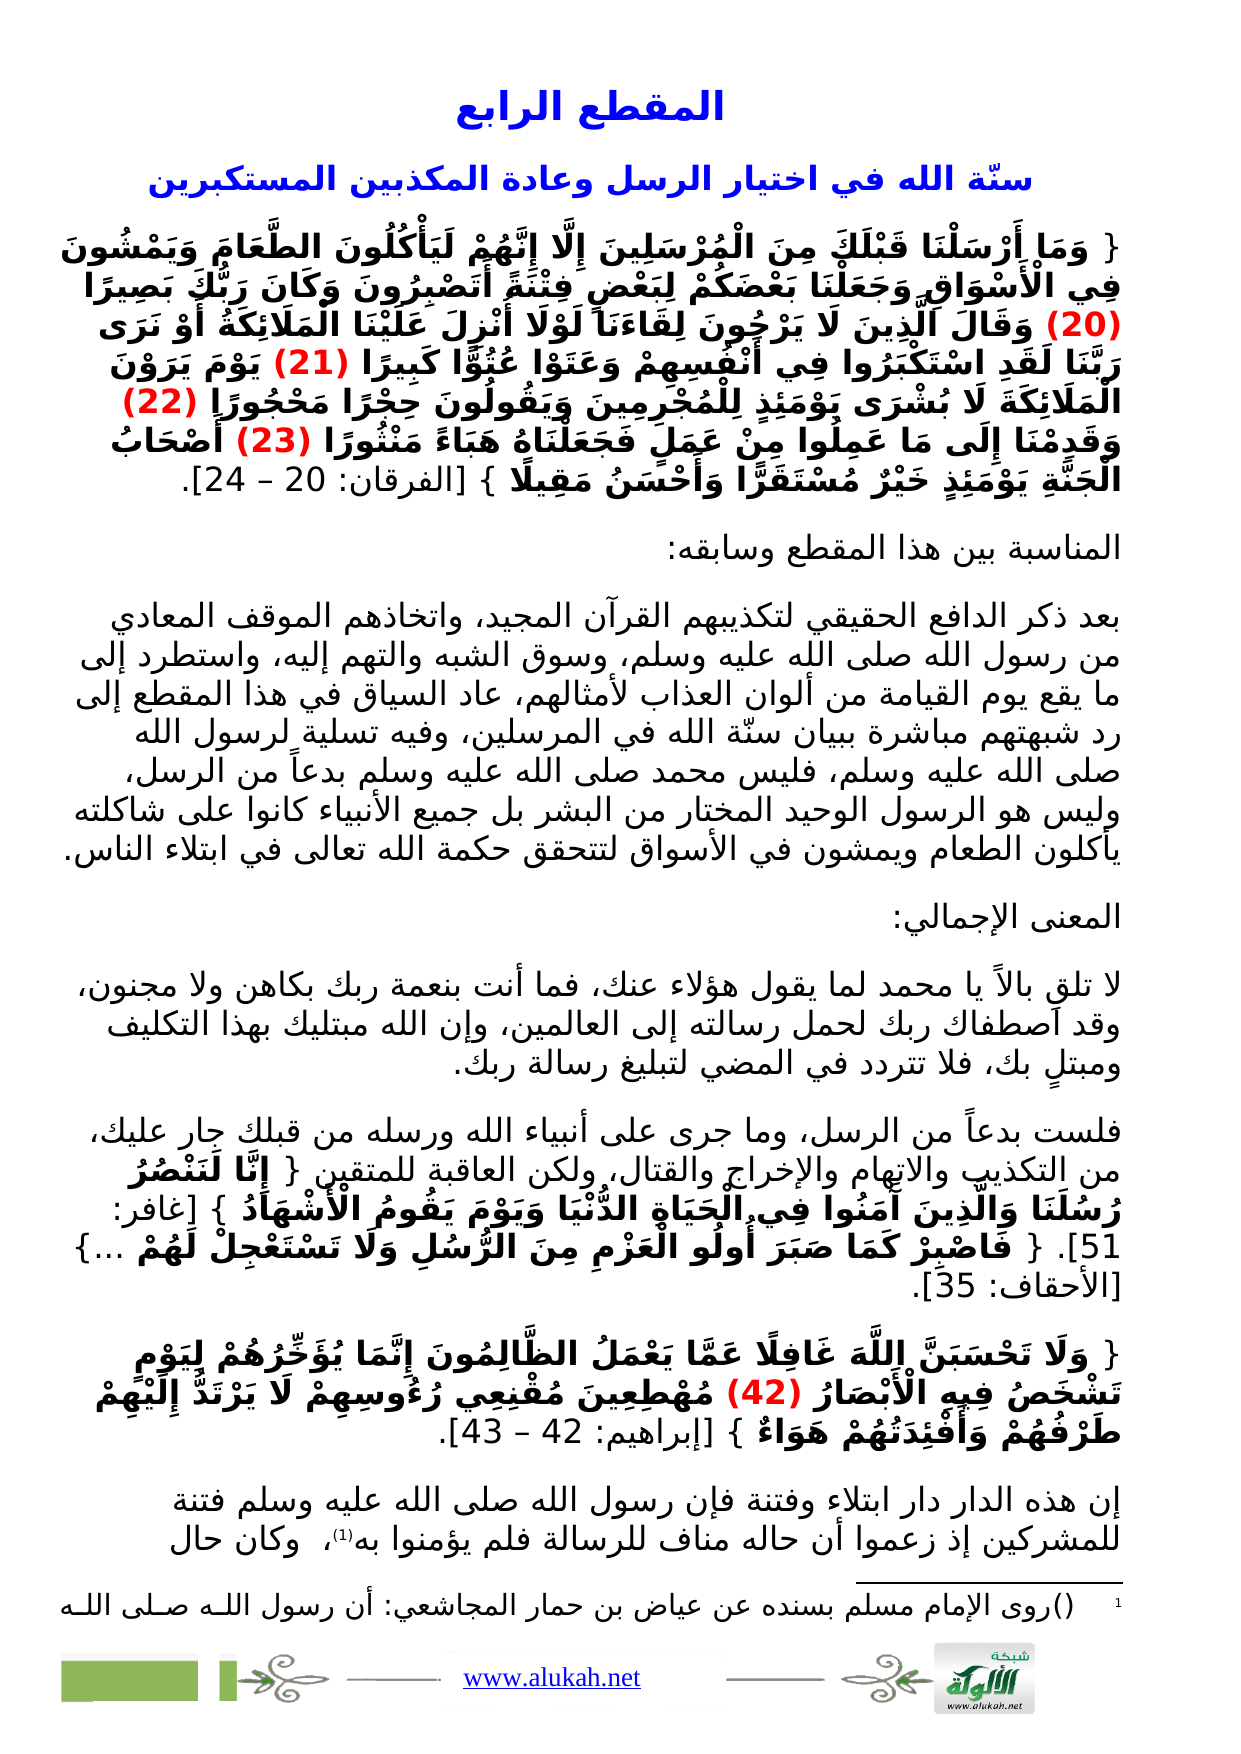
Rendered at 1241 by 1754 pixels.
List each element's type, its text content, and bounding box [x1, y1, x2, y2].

text المناسبة بين هذا المقطع وسابقه: [59, 528, 1122, 567]
text لا تلقِ بالاً يا محمد لما يقول هؤلاء عنك، فما أنت بنعمة ربك بكاهن ولا مجنون، وقد اصطفاك ربك لحمل رسالته إلى العالمين، وإن الله مبتليك بهذا التكليف ومبتلٍ بك، فلا تتردد في المضي لتبليغ رسالة ربك. [59, 966, 1122, 1082]
text سنّة الله في اختيار الرسل وعادة المكذبين المستكبرين [59, 159, 1122, 198]
text { وَمَا أَرْسَلْنَا قَبْلَكَ مِنَ الْمُرْسَلِينَ إِلَّا إِنَّهُمْ لَيَأْكُلُونَ الطَّعَامَ وَيَمْشُونَ فِي الْأَسْوَاقِ وَجَعَلْنَا بَعْضَكُمْ لِبَعْضٍ فِتْنَةً أَتَصْبِرُونَ وَكَانَ رَبُّكَ بَصِيرًا (20) وَقَالَ الَّذِينَ لَا يَرْجُونَ لِقَاءَنَا لَوْلَا أُنْزِلَ عَلَيْنَا الْمَلَائِكَةُ أَوْ نَرَى رَبَّنَا لَقَدِ اسْتَكْبَرُوا فِي أَنْفُسِهِمْ وَعَتَوْا عُتُوًّا كَبِيرًا (21) يَوْمَ يَرَوْنَ الْمَلَائِكَةَ لَا بُشْرَى يَوْمَئِذٍ لِلْمُجْرِمِينَ وَيَقُولُونَ حِجْرًا مَحْجُورًا (22) وَقَدِمْنَا إِلَى مَا عَمِلُوا مِنْ عَمَلٍ فَجَعَلْنَاهُ هَبَاءً مَنْثُورًا (23) أَصْحَابُ الْجَنَّةِ يَوْمَئِذٍ خَيْرٌ مُسْتَقَرًّا وَأَحْسَنُ مَقِيلًا } [الفرقان: 20 – 24]. [59, 227, 1122, 499]
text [59, 1481, 1122, 1558]
picture [60, 1639, 1036, 1721]
text المعنى الإجمالي: [59, 898, 1122, 936]
subtitle المقطع الرابع [59, 84, 1122, 130]
text فلست بدعاً من الرسل، وما جرى على أنبياء الله ورسله من قبلك جار عليك، من التكذيب والاتهام والإخراج والقتال، ولكن العاقبة للمتقين { إِنَّا لَنَنْصُرُ رُسُلَنَا وَالَّذِينَ آَمَنُوا فِي الْحَيَاةِ الدُّنْيَا وَيَوْمَ يَقُومُ الْأَشْهَادُ } [غافر: 51]. { فَاصْبِرْ كَمَا صَبَرَ أُولُو الْعَزْمِ مِنَ الرُّسُلِ وَلَا تَسْتَعْجِلْ لَهُمْ ...} [الأحقاف: 35]. [59, 1111, 1122, 1306]
text بعد ذكر الدافع الحقيقي لتكذيبهم القرآن المجيد، واتخاذهم الموقف المعادي من رسول الله صلى الله عليه وسلم، وسوق الشبه والتهم إليه، واستطرد إلى ما يقع يوم القيامة من ألوان العذاب لأمثالهم، عاد السياق في هذا المقطع إلى رد شبهتهم مباشرة ببيان سنّة الله في المرسلين، وفيه تسلية لرسول الله صلى الله عليه وسلم، فليس محمد صلى الله عليه وسلم بدعاً من الرسل، وليس هو الرسول الوحيد المختار من البشر بل جميع الأنبياء كانوا على شاكلته يأكلون الطعام ويمشون في الأسواق لتتحقق حكمة الله تعالى في ابتلاء الناس. [59, 596, 1122, 868]
text { وَلَا تَحْسَبَنَّ اللَّهَ غَافِلًا عَمَّا يَعْمَلُ الظَّالِمُونَ إِنَّمَا يُؤَخِّرُهُمْ لِيَوْمٍ تَشْخَصُ فِيهِ الْأَبْصَارُ (42) مُهْطِعِينَ مُقْنِعِي رُءُوسِهِمْ لَا يَرْتَدُّ إِلَيْهِمْ طَرْفُهُمْ وَأَفْئِدَتُهُمْ هَوَاءٌ } [إبراهيم: 42 – 43]. [59, 1335, 1122, 1451]
